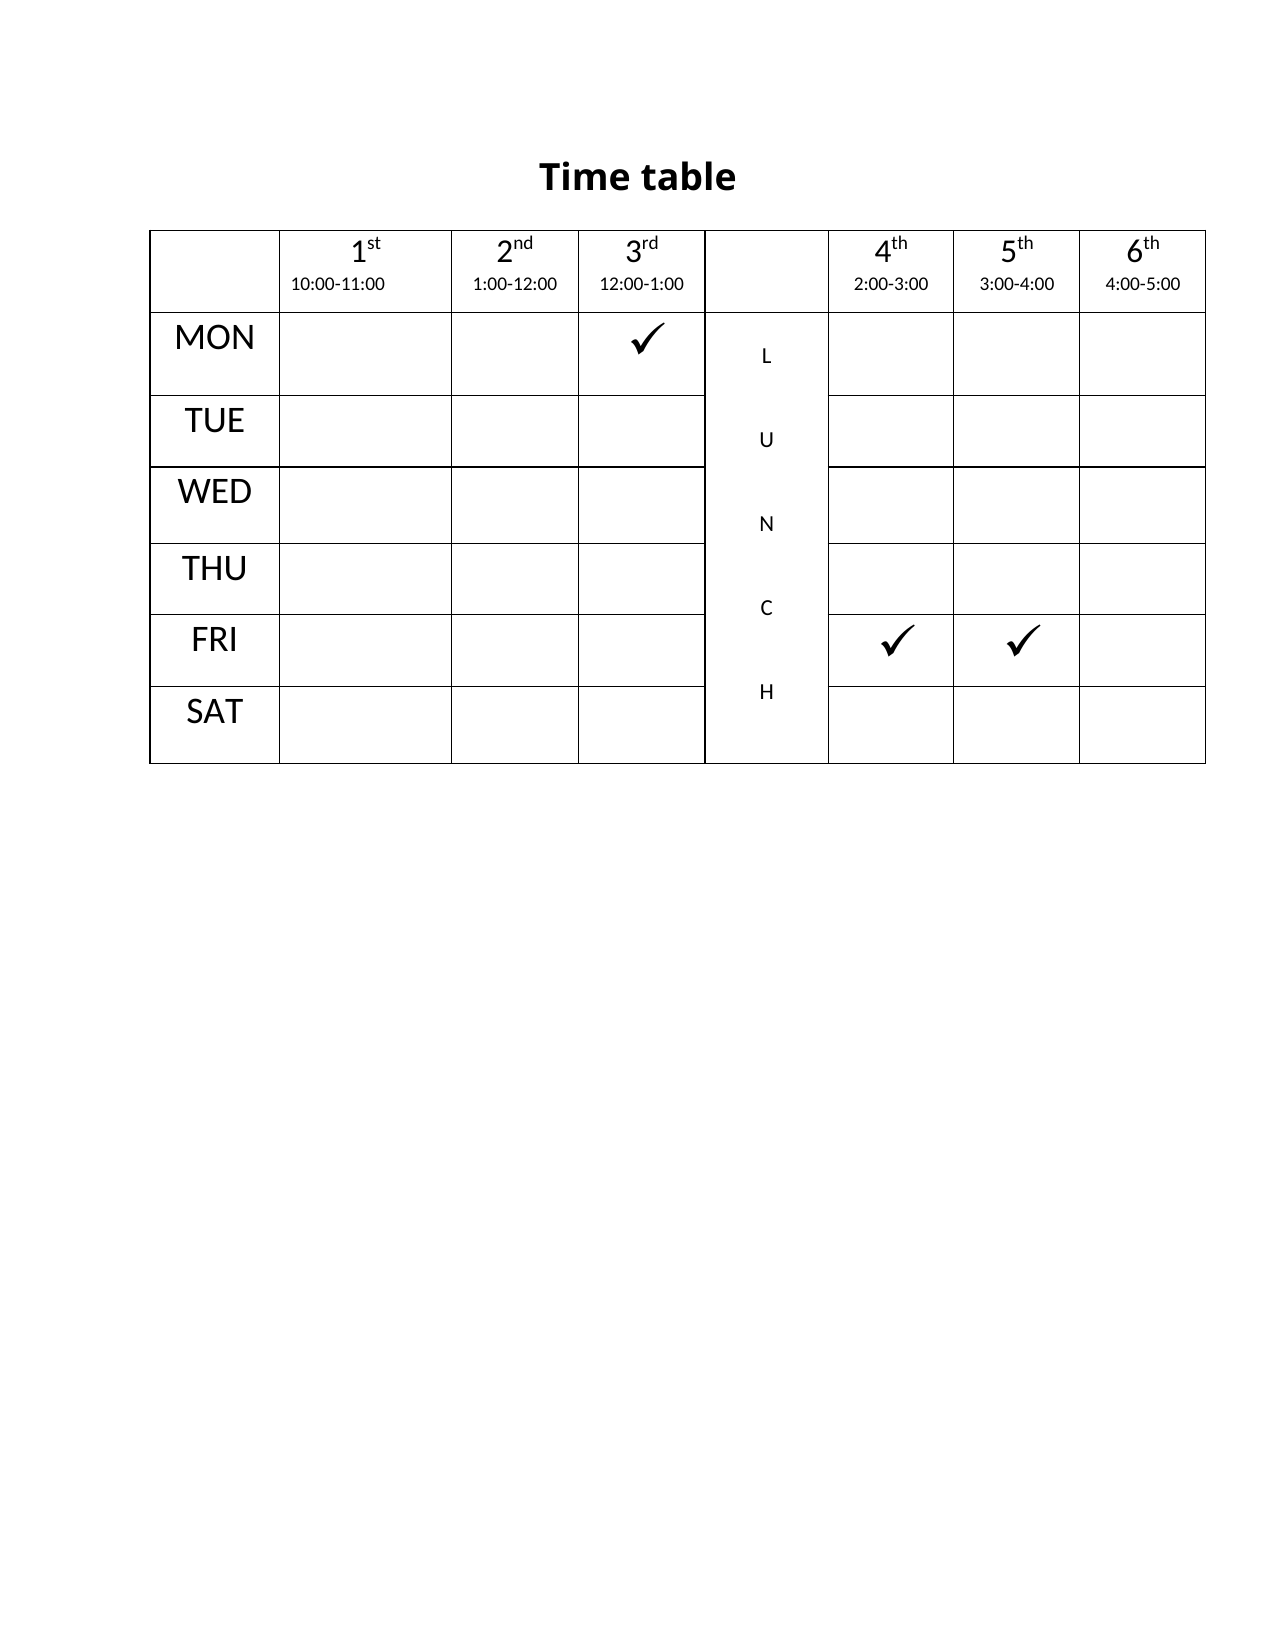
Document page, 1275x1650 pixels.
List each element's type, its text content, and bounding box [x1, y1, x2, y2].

table_cell [829, 544, 953, 614]
table_cell [579, 544, 704, 614]
table_header 2nd 1:00-12:00 [452, 231, 578, 312]
table_cell FRI [151, 615, 279, 686]
table_cell [579, 615, 704, 686]
table_header 6th 4:00-5:00 [1080, 231, 1205, 312]
table_cell [579, 687, 704, 762]
table_cell [280, 687, 451, 762]
text Time table [150, 150, 1125, 201]
table_cell [280, 313, 451, 394]
table_cell [452, 687, 578, 762]
table_cell [452, 396, 578, 466]
table_cell [1080, 687, 1205, 762]
table_cell [829, 468, 953, 542]
table_cell [280, 396, 451, 466]
table_cell [280, 468, 451, 542]
table_cell [452, 615, 578, 686]
table_cell [954, 313, 1079, 394]
table_cell [954, 544, 1079, 614]
table_cell [1080, 615, 1205, 686]
table_cell [579, 313, 704, 394]
table_cell [954, 468, 1079, 542]
table_cell L U N C H [706, 313, 828, 762]
table_cell [579, 396, 704, 466]
table_cell THU [151, 544, 279, 614]
table_cell [452, 468, 578, 542]
table_cell [280, 615, 451, 686]
table_header 5th 3:00-4:00 [954, 231, 1079, 312]
table_cell TUE [151, 396, 279, 466]
table_cell [829, 313, 953, 394]
table_cell [1080, 468, 1205, 542]
table_cell [280, 544, 451, 614]
table_cell [1080, 396, 1205, 466]
table_cell [1080, 313, 1205, 394]
table_cell [1080, 544, 1205, 614]
table_header 4th 2:00-3:00 [829, 231, 953, 312]
table_cell [452, 544, 578, 614]
table_cell [954, 687, 1079, 762]
table_header [151, 231, 279, 312]
table_cell [829, 396, 953, 466]
table_header 1st 10:00-11:00 [280, 231, 451, 312]
table_cell [579, 468, 704, 542]
table_cell [829, 615, 953, 686]
table_cell [954, 396, 1079, 466]
table_cell SAT [151, 687, 279, 762]
table_cell [954, 615, 1079, 686]
table_cell WED [151, 468, 279, 542]
table_cell [829, 687, 953, 762]
table_header 3rd 12:00-1:00 [579, 231, 704, 312]
table_cell MON [151, 313, 279, 394]
table_cell [452, 313, 578, 394]
table_header [706, 231, 828, 312]
